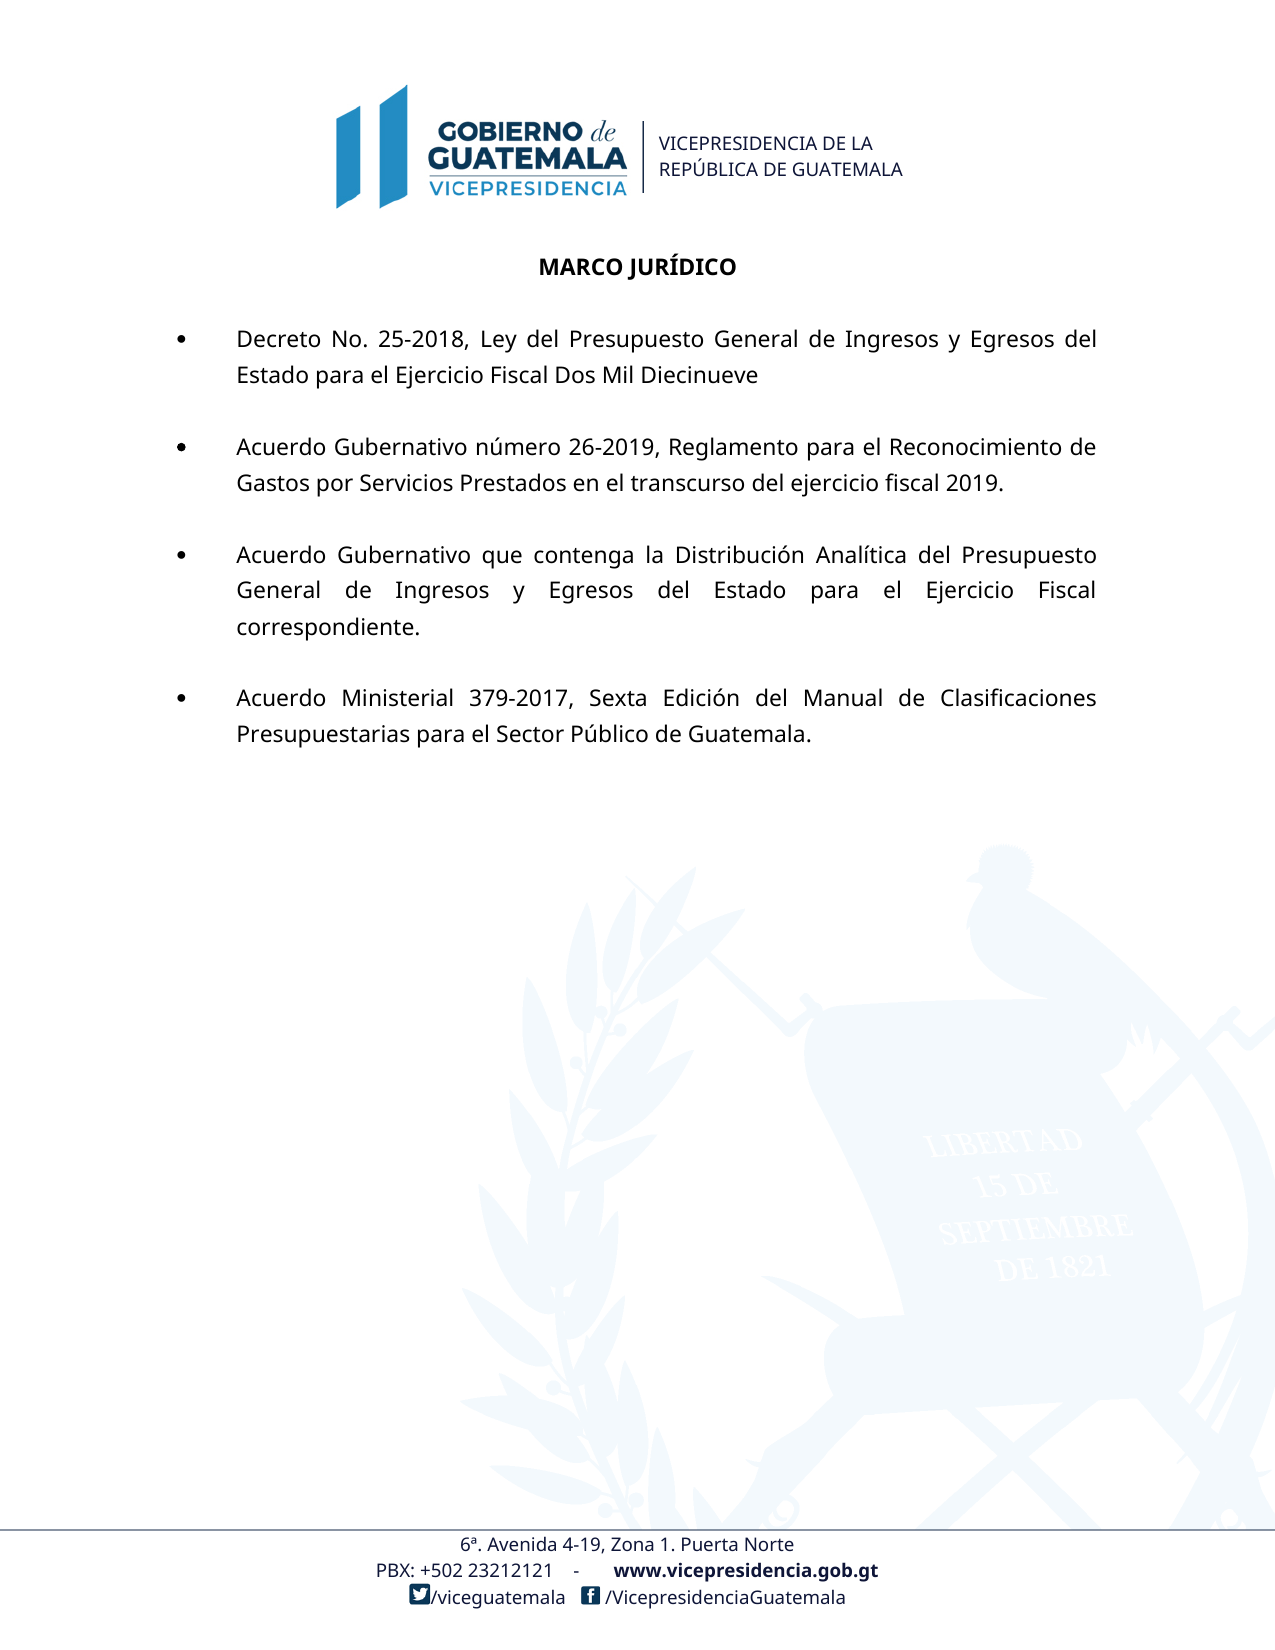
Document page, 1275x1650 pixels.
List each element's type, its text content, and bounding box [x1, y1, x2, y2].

list Decreto No. 25-2018, Ley del Presupuesto General de Ingresos y Egresos del Estado para el Ejercicio Fiscal Dos Mil Diecinueve [177, 323, 1098, 390]
list Acuerdo Ministerial 379-2017, Sexta Edición del Manual de Clasificaciones Presupuestarias para el Sector Público de Guatemala. [177, 682, 1098, 749]
text MARCO JURÍDICO [177, 251, 1098, 282]
picture [0, 12, 1275, 1650]
list Acuerdo Gubernativo que contenga la Distribución Analítica del Presupuesto General de Ingresos y Egresos del Estado para el Ejercicio Fiscal correspondiente. [177, 538, 1098, 642]
list Acuerdo Gubernativo número 26-2019, Reglamento para el Reconocimiento de Gastos por Servicios Prestados en el transcurso del ejercicio fiscal 2019. [177, 431, 1098, 498]
